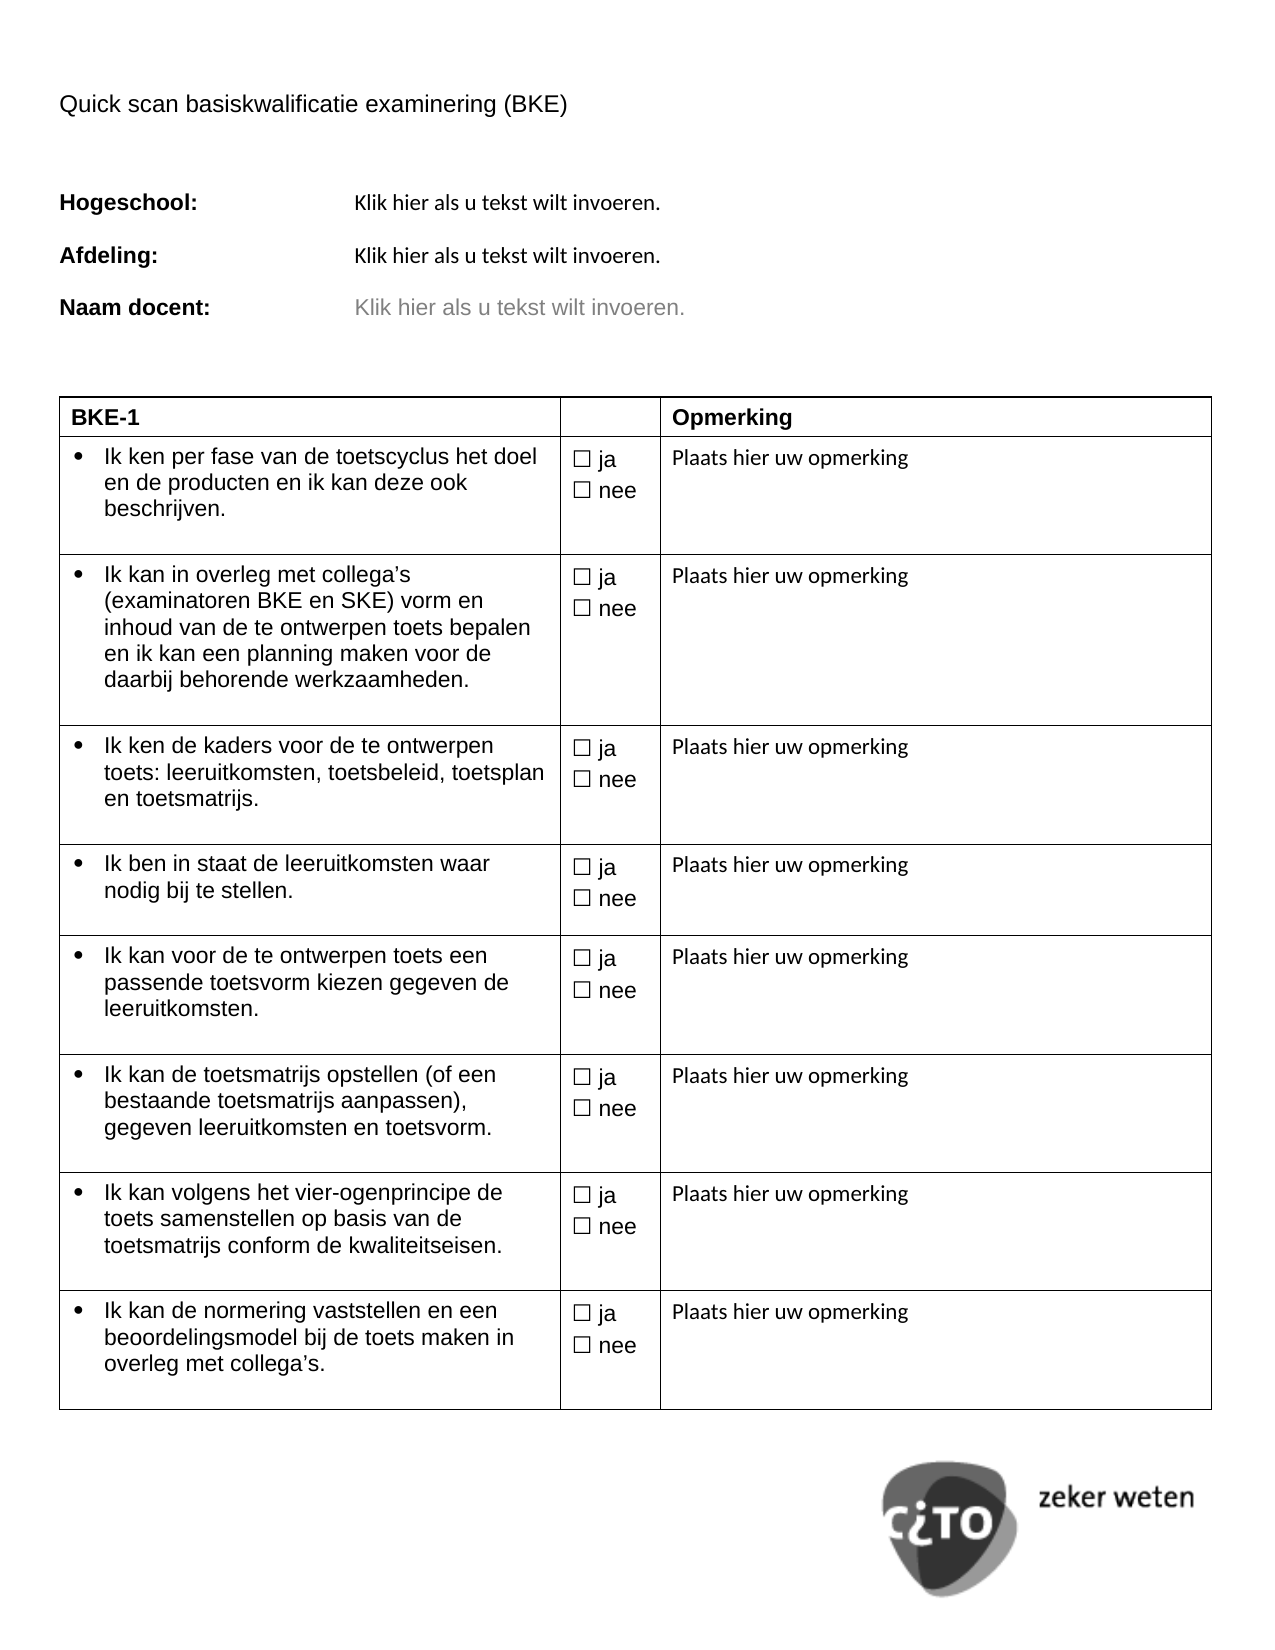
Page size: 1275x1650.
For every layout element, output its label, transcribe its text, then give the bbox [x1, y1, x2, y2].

table_cell ja nee [561, 1291, 660, 1409]
table_header Opmerking [661, 398, 1211, 436]
table_cell Ik kan volgens het vier-ogenprincipe de toets samenstellen op basis van de toetsmatrijs conform de kwaliteitseisen. [60, 1173, 560, 1290]
table_cell ja nee [561, 845, 660, 935]
text Naam docent: [59, 294, 1216, 321]
table_header [561, 398, 660, 436]
table_cell ja nee [561, 726, 660, 843]
text Afdeling: [59, 241, 1216, 269]
table_cell ja nee [561, 555, 660, 725]
table_cell Ik kan in overleg met collega’s (examinatoren BKE en SKE) vorm en inhoud van de te ontwerpen toets bepalen en ik kan een planning maken voor de daarbij behorende werkzaamheden. [60, 555, 560, 725]
table_cell Ik kan de toetsmatrijs opstellen (of een bestaande toetsmatrijs aanpassen), gegeven leeruitkomsten en toetsvorm. [60, 1055, 560, 1172]
table_cell Ik kan de normering vaststellen en een beoordelingsmodel bij de toets maken in overleg met collega’s. [60, 1291, 560, 1409]
table_cell Ik ken de kaders voor de te ontwerpen toets: leeruitkomsten, toetsbeleid, toetsplan en toetsmatrijs. [60, 726, 560, 843]
table_cell Ik kan voor de te ontwerpen toets een passende toetsvorm kiezen gegeven de leeruitkomsten. [60, 936, 560, 1054]
table_cell ja nee [561, 936, 660, 1054]
text Hogeschool: [59, 188, 1216, 216]
table_cell ja nee [561, 437, 660, 554]
table_cell ja nee [561, 1173, 660, 1290]
table_header BKE-1 [60, 398, 560, 436]
table_cell Ik ben in staat de leeruitkomsten waar nodig bij te stellen. [60, 845, 560, 935]
picture [859, 1438, 1217, 1621]
text Quick scan basiskwalificatie examinering (BKE) [59, 71, 1216, 137]
table_cell Ik ken per fase van de toetscyclus het doel en de producten en ik kan deze ook beschrijven. [60, 437, 560, 554]
table_cell ja nee [561, 1055, 660, 1172]
